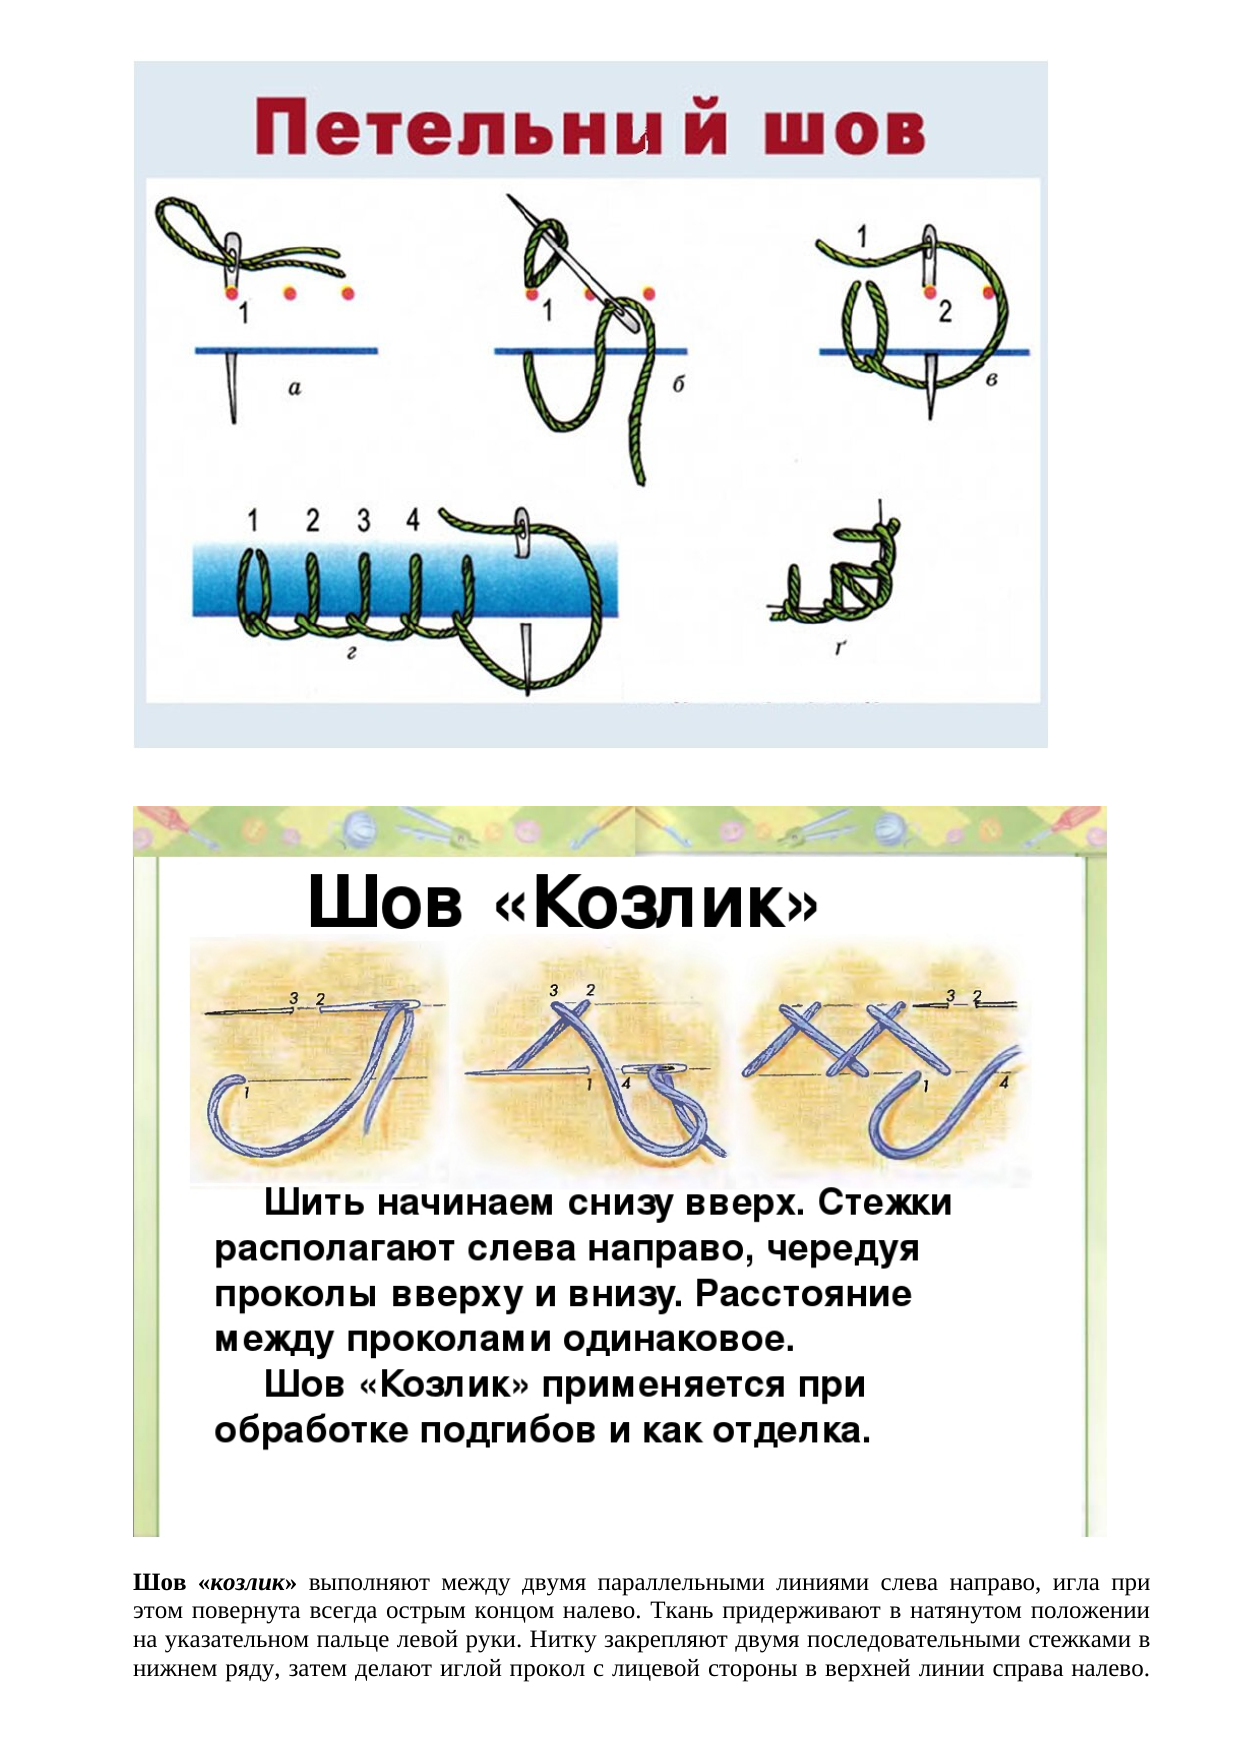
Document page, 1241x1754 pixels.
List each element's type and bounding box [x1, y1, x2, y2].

text [133, 1567, 1152, 1682]
picture [132, 806, 1108, 1538]
picture [132, 59, 1049, 749]
